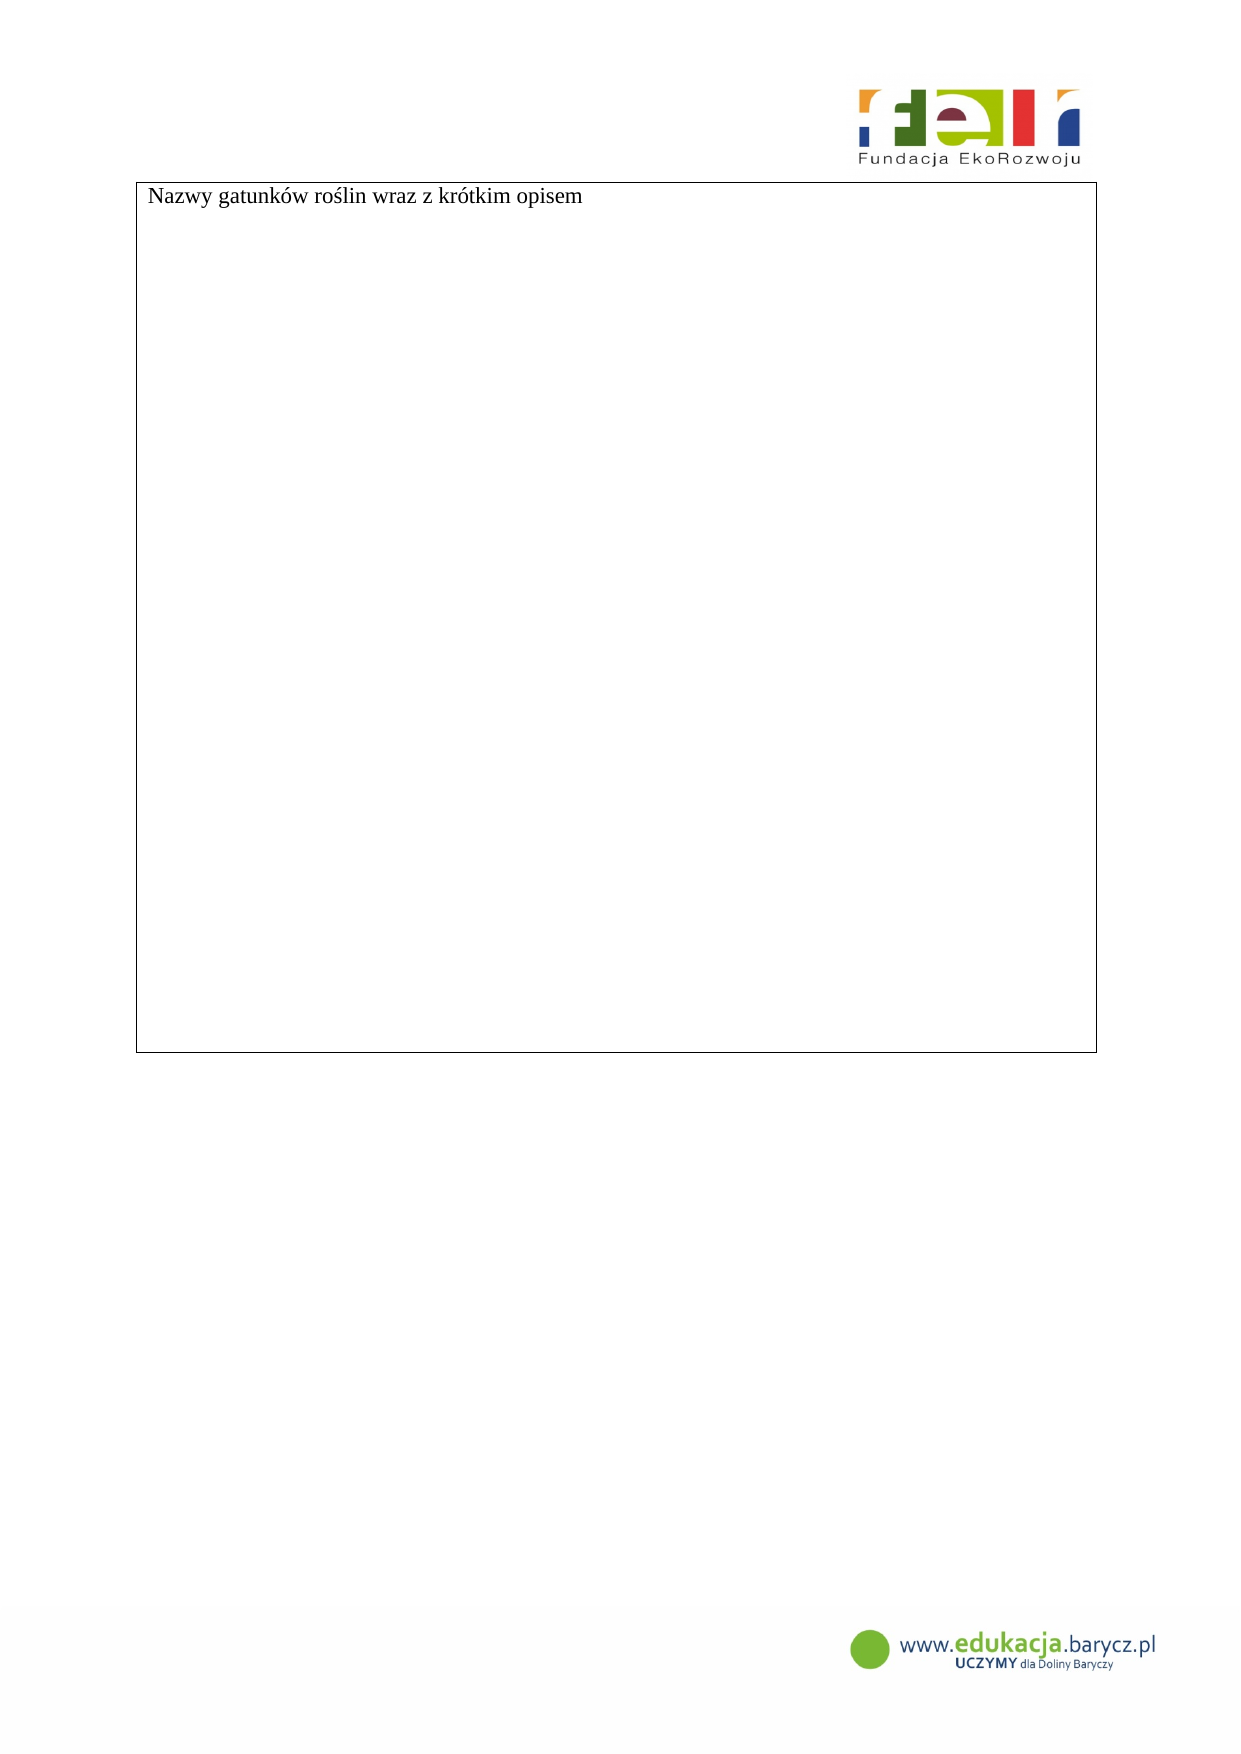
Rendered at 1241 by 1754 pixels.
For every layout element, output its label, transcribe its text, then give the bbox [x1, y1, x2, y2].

table_cell Nazwy gatunków roślin wraz z krótkim opisem [137, 183, 1096, 1052]
picture [845, 73, 1093, 182]
picture [0, 1606, 1241, 1754]
